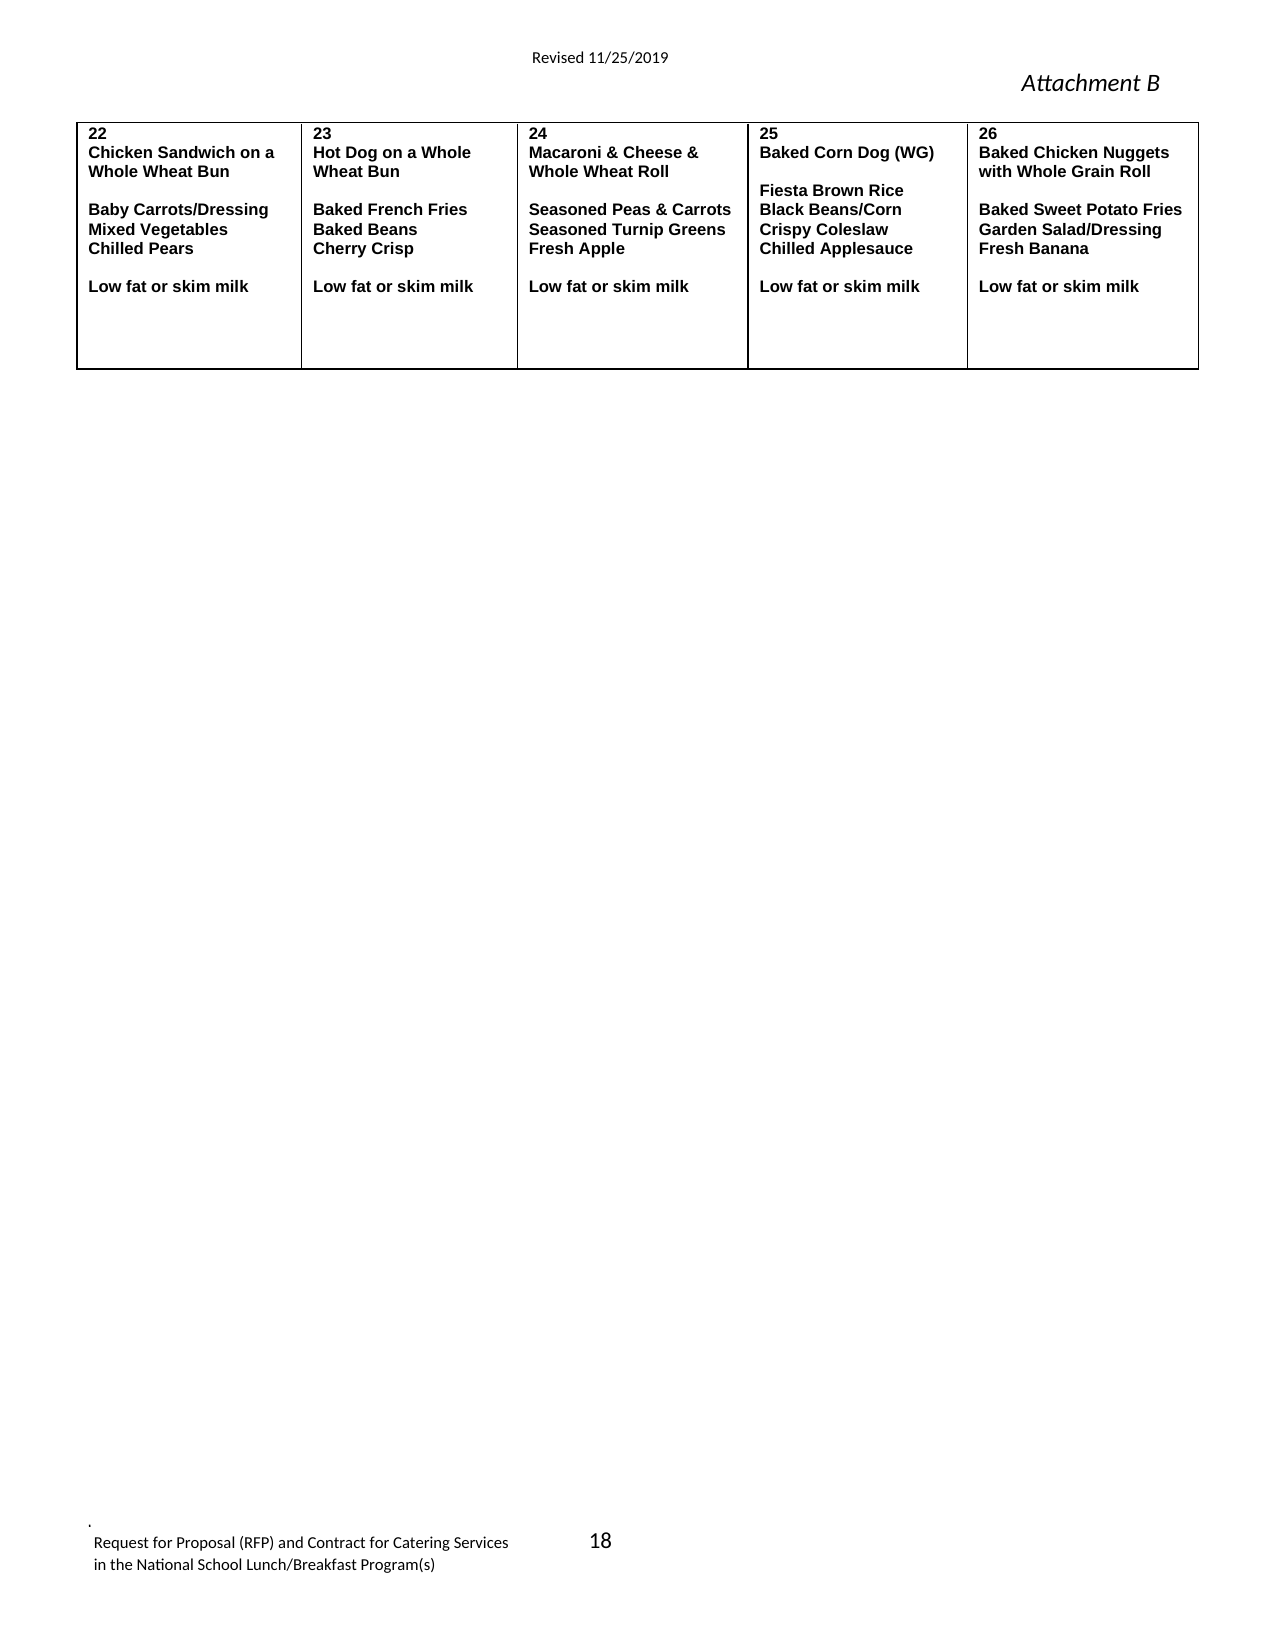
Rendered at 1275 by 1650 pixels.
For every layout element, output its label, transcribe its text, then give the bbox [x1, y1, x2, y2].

table_cell 25 Baked Corn Dog (WG) Fiesta Brown Rice Black Beans/Corn Crispy Coleslaw Chilled Applesauce Low fat or skim milk [749, 123, 967, 368]
table_cell 26 Baked Chicken Nuggets with Whole Grain Roll Baked Sweet Potato Fries Garden Salad/Dressing Fresh Banana Low fat or skim milk [968, 123, 1198, 368]
table_cell 22 Chicken Sandwich on a Whole Wheat Bun Baby Carrots/Dressing Mixed Vegetables Chilled Pears Low fat or skim milk [78, 123, 301, 368]
table_cell 23 Hot Dog on a Whole Wheat Bun Baked French Fries Baked Beans Cherry Crisp Low fat or skim milk [302, 123, 517, 368]
table_cell 24 Macaroni & Cheese & Whole Wheat Roll Seasoned Peas & Carrots Seasoned Turnip Greens Fresh Apple Low fat or skim milk [518, 123, 748, 368]
